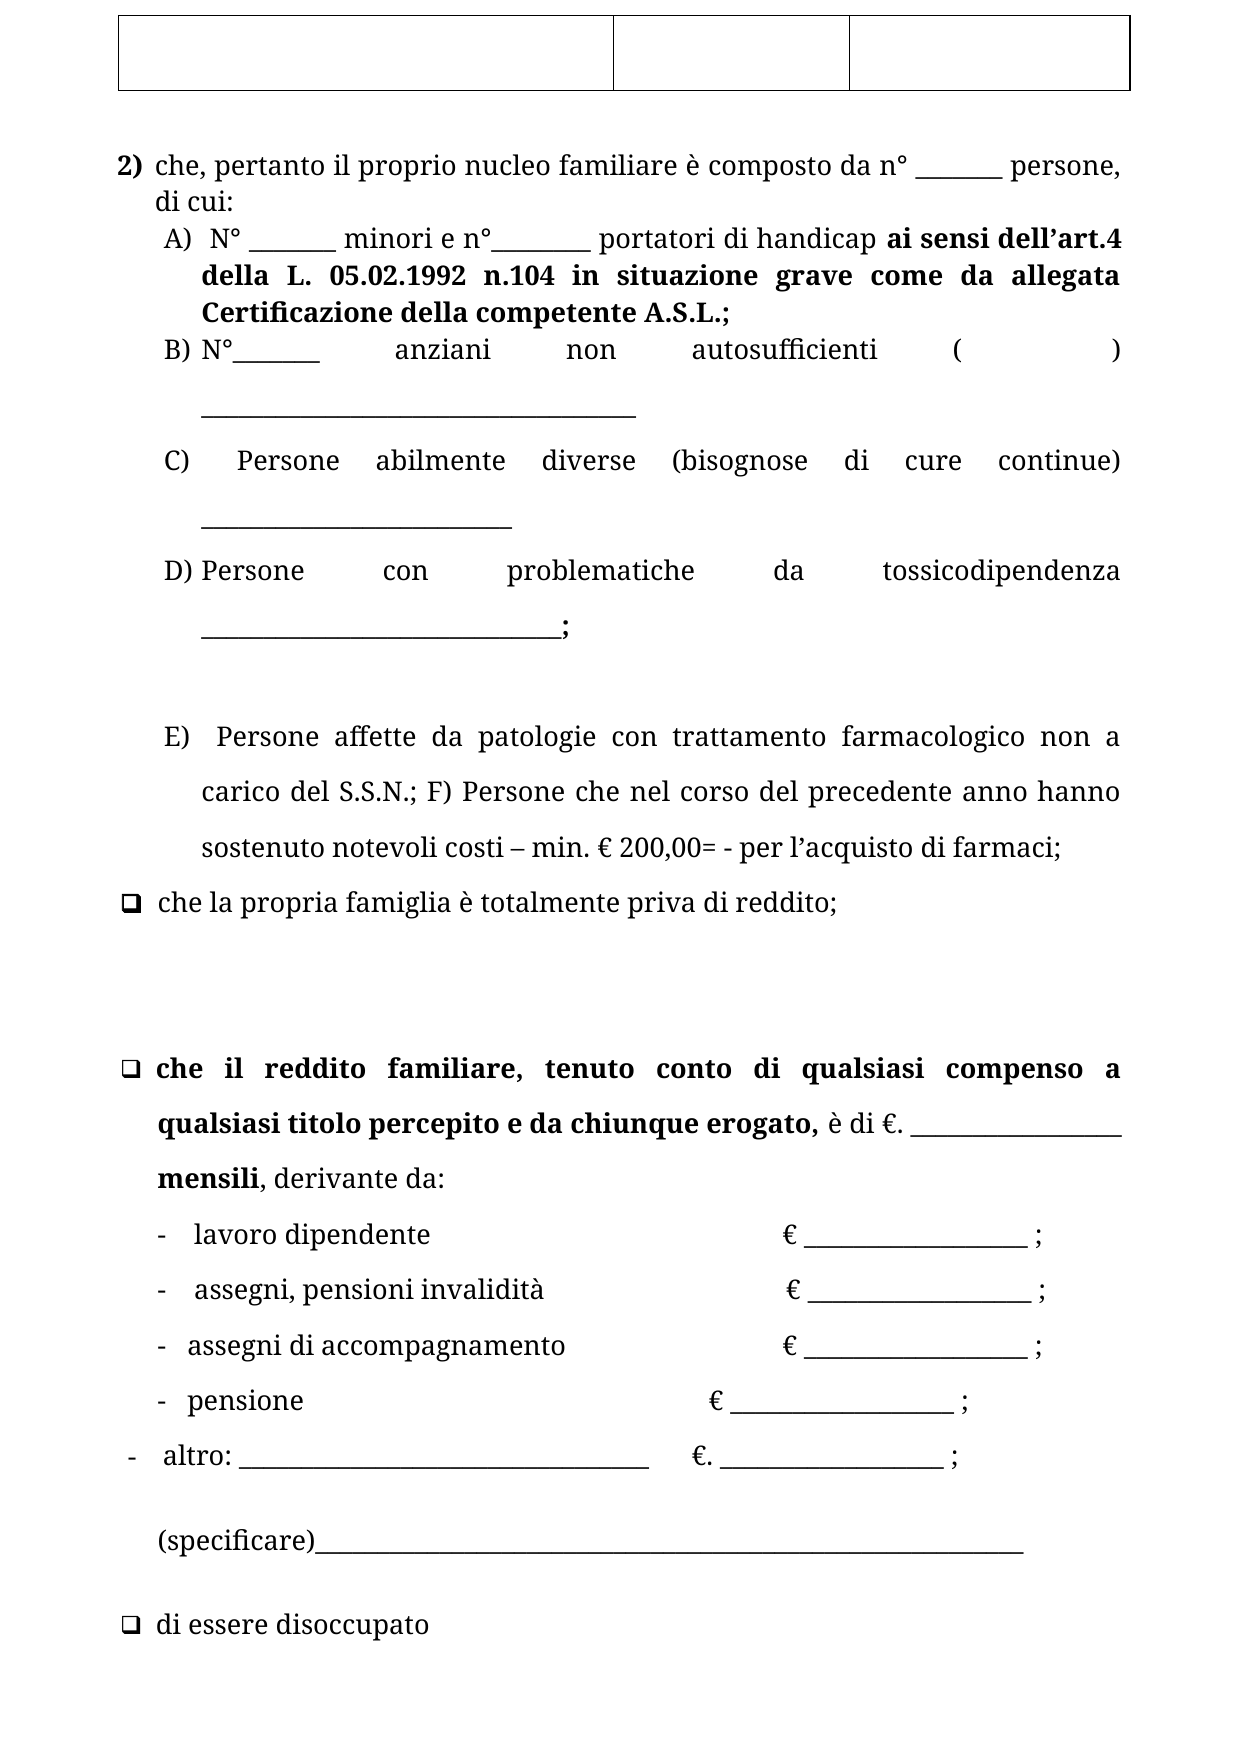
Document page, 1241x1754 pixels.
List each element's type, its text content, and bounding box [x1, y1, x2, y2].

table_cell [614, 16, 849, 89]
list che la propria famiglia è totalmente priva di reddito; [120, 883, 1122, 920]
text - assegni, pensioni invalidità € __________________ ; [157, 1271, 1122, 1307]
list Persone affette da patologie con trattamento farmacologico non a carico del S.S.N.; F) Persone che nel corso del precedente anno hanno sostenuto notevoli costi – min. € 200,00= - per l’acquisto di farmaci; [164, 717, 1122, 865]
list N°_______ anziani non autosufficienti ( ) ___________________________________ [164, 330, 1122, 422]
table_cell [850, 16, 1129, 89]
text - assegni di accompagnamento € __________________ ; [157, 1326, 1122, 1363]
text - lavoro dipendente € __________________ ; [157, 1215, 1122, 1252]
table_cell [119, 16, 613, 89]
list N° _______ minori e n°________ portatori di handicap ai sensi dell’art.4 della L. 05.02.1992 n.104 in situazione grave come da allegata Certificazione della competente A.S.L.; [164, 220, 1122, 330]
list di essere disoccupato [120, 1606, 1122, 1642]
text (specificare)_________________________________________________________ [157, 1521, 1122, 1558]
list che il reddito familiare, tenuto conto di qualsiasi compenso a qualsiasi titolo percepito e da chiunque erogato, è di €. _________________ mensili, derivante da: [120, 1049, 1122, 1197]
list Persone abilmente diverse (bisognose di cure continue) _________________________ [164, 441, 1122, 533]
list altro: _________________________________ €. __________________ ; [127, 1437, 1122, 1473]
text - pensione € __________________ ; [157, 1381, 1122, 1418]
list che, pertanto il proprio nucleo familiare è composto da n° _______ persone, di cui: [117, 146, 1122, 220]
list Persone con problematiche da tossicodipendenza _____________________________; [164, 552, 1122, 644]
